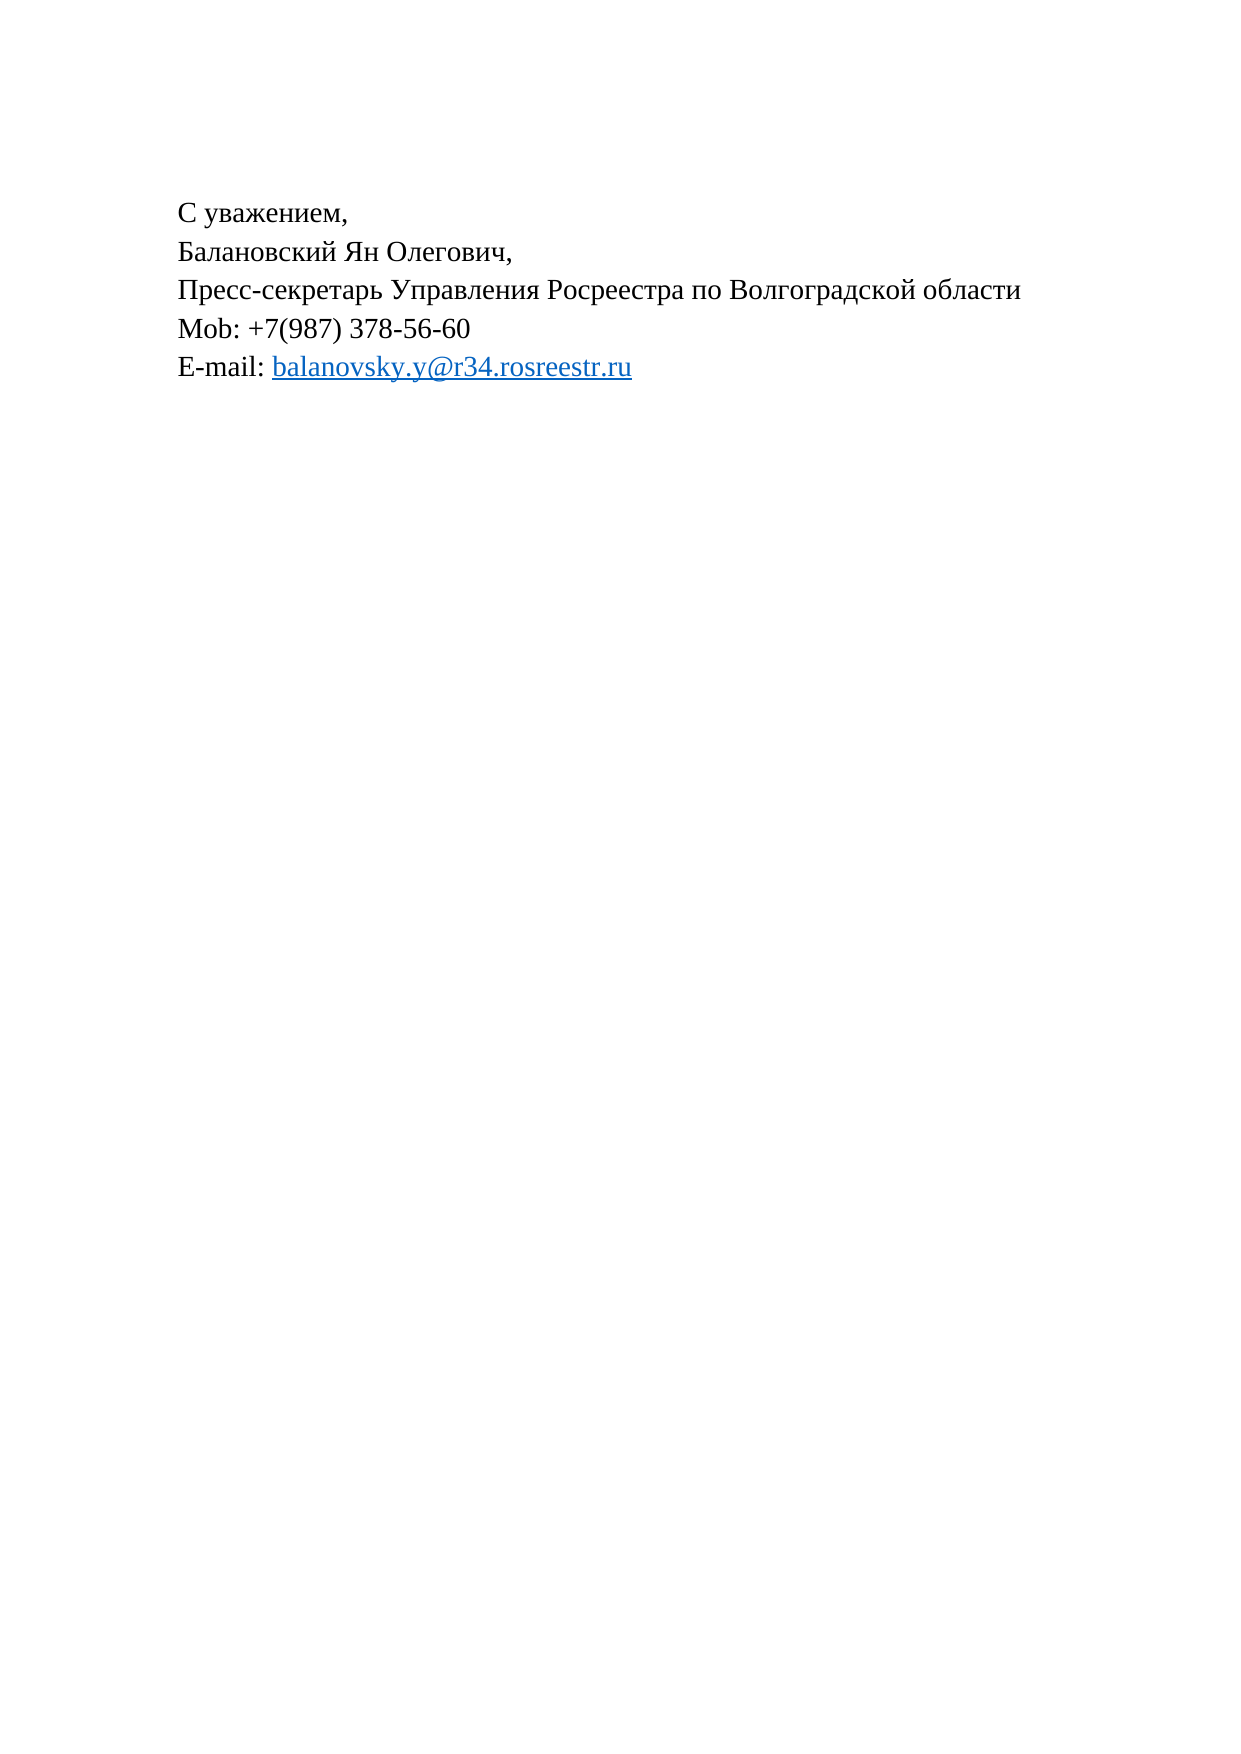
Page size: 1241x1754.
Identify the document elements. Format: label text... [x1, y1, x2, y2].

text E-mail: balanovsky.y@r34.rosreestr.ru [177, 349, 1152, 383]
text Балановский Ян Олегович, [177, 234, 1152, 267]
text Mob: +7(987) 378-56-60 [177, 311, 1152, 344]
text С уважением, [177, 195, 1152, 229]
text Пресс-секретарь Управления Росреестра по Волгоградской области [177, 272, 1152, 306]
